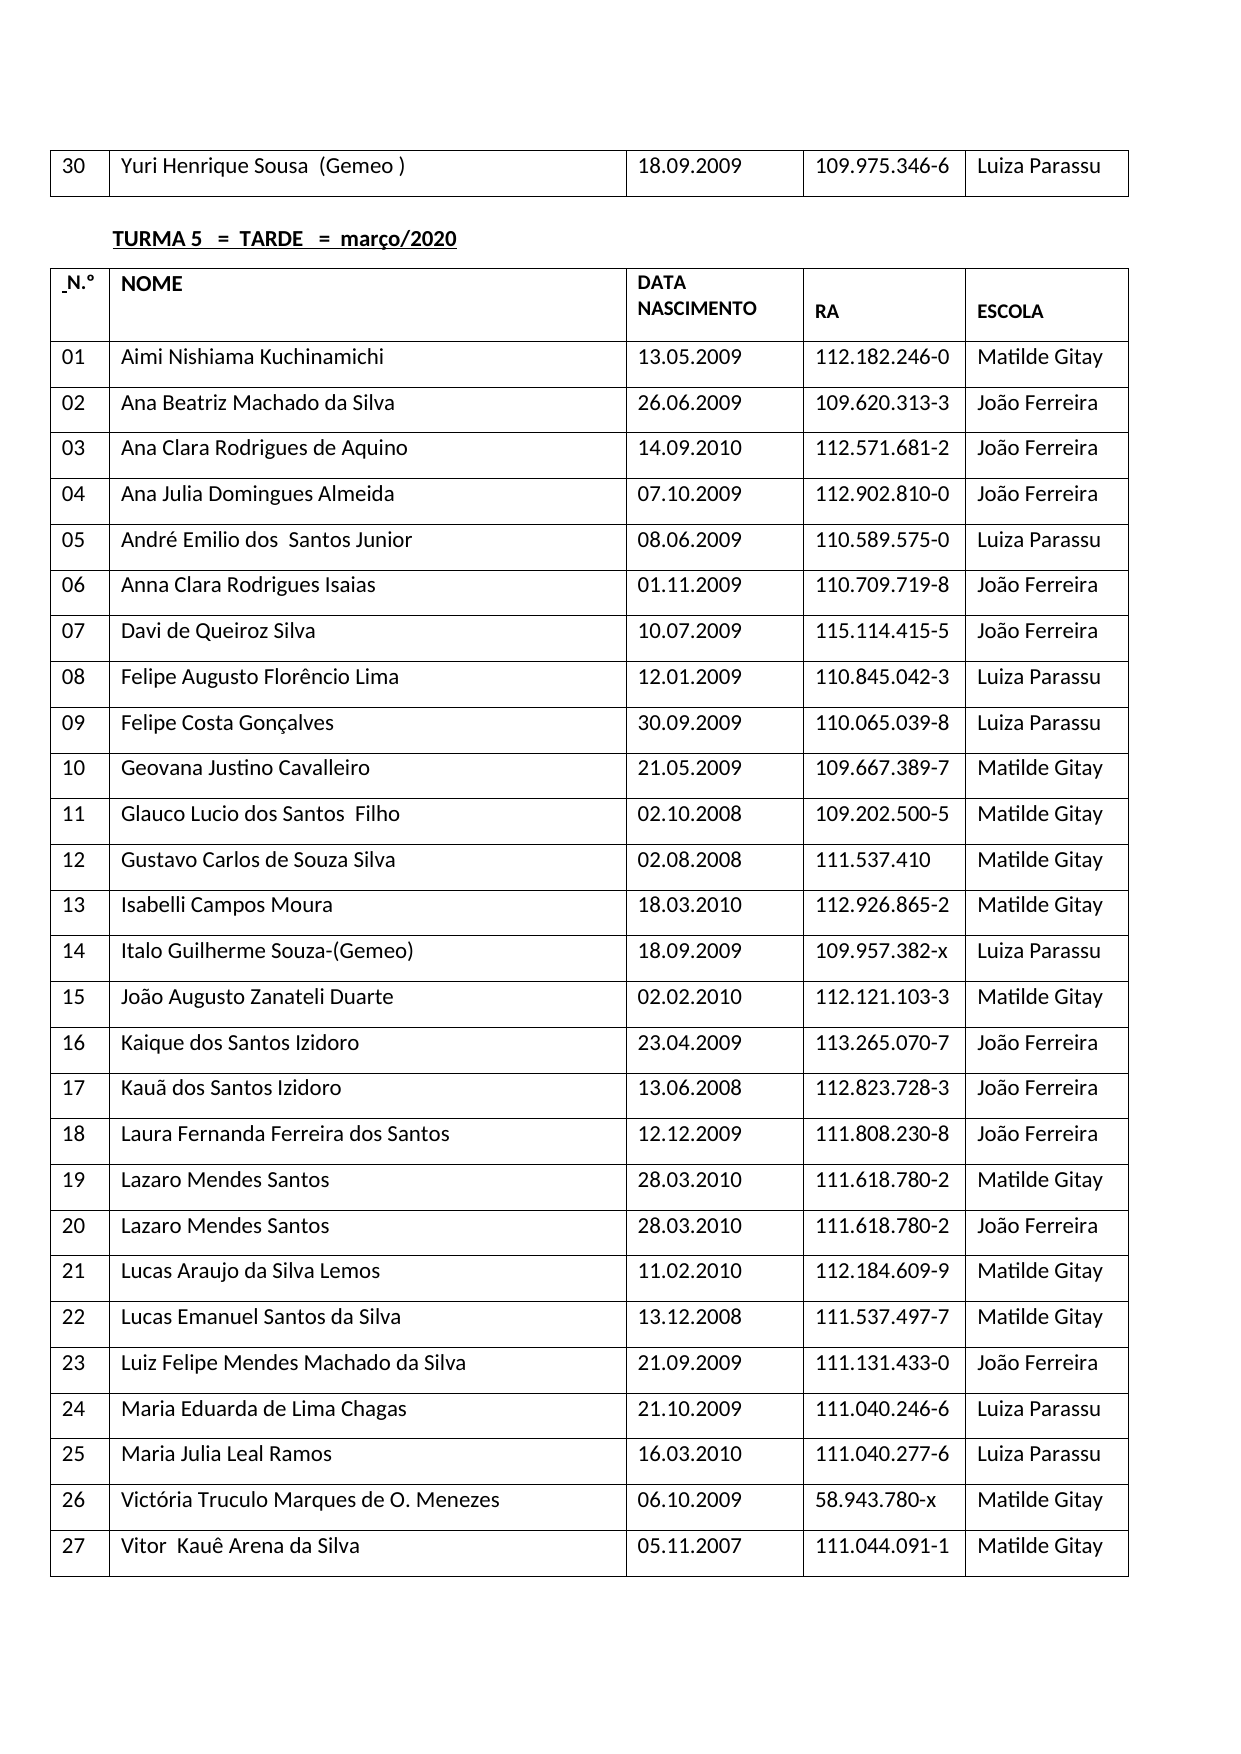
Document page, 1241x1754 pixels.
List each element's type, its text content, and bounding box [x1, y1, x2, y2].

table_cell Lazaro Mendes Santos [110, 1165, 626, 1210]
table_cell 20 [51, 1211, 109, 1255]
table_cell João Ferreira [966, 1211, 1128, 1255]
table_cell 01.11.2009 [627, 571, 803, 615]
table_cell Laura Fernanda Ferreira dos Santos [110, 1119, 626, 1164]
table_cell 110.709.719-8 [804, 571, 965, 615]
table_cell 25 [51, 1439, 109, 1484]
table_cell 18.09.2009 [627, 151, 803, 196]
table_cell 14 [51, 936, 109, 981]
table_cell 05 [51, 525, 109, 569]
table_cell 18 [51, 1119, 109, 1164]
table_cell 07.10.2009 [627, 479, 803, 524]
table_cell 30.09.2009 [627, 708, 803, 752]
table_cell 58.943.780-x [804, 1485, 965, 1530]
table_cell 109.202.500-5 [804, 799, 965, 844]
table_cell Matilde Gitay [966, 845, 1128, 889]
table_cell 111.618.780-2 [804, 1211, 965, 1255]
table_cell Isabelli Campos Moura [110, 891, 626, 935]
table_cell Matilde Gitay [966, 1302, 1128, 1347]
table_cell 112.121.103-3 [804, 982, 965, 1027]
table_cell 112.571.681-2 [804, 433, 965, 478]
table_cell Luiza Parassu [966, 936, 1128, 981]
table_cell 23 [51, 1348, 109, 1393]
table_cell Luiza Parassu [966, 662, 1128, 707]
table_cell 13.06.2008 [627, 1074, 803, 1118]
table_cell 16 [51, 1028, 109, 1072]
table_cell André Emilio dos Santos Junior [110, 525, 626, 569]
table_cell Matilde Gitay [966, 342, 1128, 387]
table_cell Felipe Augusto Florêncio Lima [110, 662, 626, 707]
table_cell 21.10.2009 [627, 1394, 803, 1438]
table_cell Ana Beatriz Machado da Silva [110, 388, 626, 432]
table_cell 04 [51, 479, 109, 524]
table_cell Matilde Gitay [966, 799, 1128, 844]
table_cell 19 [51, 1165, 109, 1210]
table_cell 112.926.865-2 [804, 891, 965, 935]
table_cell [110, 1531, 626, 1576]
table_cell 02.08.2008 [627, 845, 803, 889]
table_cell 21.09.2009 [627, 1348, 803, 1393]
table_cell 10.07.2009 [627, 616, 803, 661]
table_cell 112.902.810-0 [804, 479, 965, 524]
table_cell Lucas Emanuel Santos da Silva [110, 1302, 626, 1347]
table_cell Geovana Justino Cavalleiro [110, 754, 626, 798]
table_cell 111.044.091-1 [804, 1531, 965, 1576]
table_cell Luiza Parassu [966, 151, 1128, 196]
table_cell 111.808.230-8 [804, 1119, 965, 1164]
table_cell 112.184.609-9 [804, 1256, 965, 1301]
table_cell Aimi Nishiama Kuchinamichi [110, 342, 626, 387]
table_cell 11 [51, 799, 109, 844]
table_cell Matilde Gitay [966, 982, 1128, 1027]
table_cell 09 [51, 708, 109, 752]
text TURMA 5 = TARDE = março/2020 [112, 224, 1128, 252]
table_cell 13.12.2008 [627, 1302, 803, 1347]
table_cell 112.182.246-0 [804, 342, 965, 387]
table_cell 11.02.2010 [627, 1256, 803, 1301]
table_cell 15 [51, 982, 109, 1027]
table_cell Matilde Gitay [966, 754, 1128, 798]
table_cell 113.265.070-7 [804, 1028, 965, 1072]
table_cell 111.618.780-2 [804, 1165, 965, 1210]
table_cell Luiza Parassu [966, 1394, 1128, 1438]
table_cell 08.06.2009 [627, 525, 803, 569]
table_cell 06.10.2009 [627, 1485, 803, 1530]
table_cell 24 [51, 1394, 109, 1438]
table_cell 23.04.2009 [627, 1028, 803, 1072]
table_cell Matilde Gitay [966, 1165, 1128, 1210]
table_cell Ana Julia Domingues Almeida [110, 479, 626, 524]
table_cell Matilde Gitay [966, 891, 1128, 935]
table_cell Felipe Costa Gonçalves [110, 708, 626, 752]
table_cell 21.05.2009 [627, 754, 803, 798]
table_cell João Ferreira [966, 571, 1128, 615]
table_cell 28.03.2010 [627, 1211, 803, 1255]
table_cell 12 [51, 845, 109, 889]
table_cell 26 [51, 1485, 109, 1530]
table_cell 08 [51, 662, 109, 707]
table_cell 22 [51, 1302, 109, 1347]
table_cell 18.03.2010 [627, 891, 803, 935]
table_cell 01 [51, 342, 109, 387]
table_header N.º [51, 269, 109, 341]
table_cell 109.975.346-6 [804, 151, 965, 196]
table_cell João Augusto Zanateli Duarte [110, 982, 626, 1027]
table_cell 30 [51, 151, 109, 196]
table_cell João Ferreira [966, 1348, 1128, 1393]
table_cell Italo Guilherme Souza-(Gemeo) [110, 936, 626, 981]
table_cell Luiz Felipe Mendes Machado da Silva [110, 1348, 626, 1393]
table_cell Victória Truculo Marques de O. Menezes [110, 1485, 626, 1530]
table_cell 07 [51, 616, 109, 661]
table_cell Matilde Gitay [966, 1485, 1128, 1530]
table_cell 18.09.2009 [627, 936, 803, 981]
table_cell 28.03.2010 [627, 1165, 803, 1210]
table_cell 21 [51, 1256, 109, 1301]
table_cell Lazaro Mendes Santos [110, 1211, 626, 1255]
table_cell 17 [51, 1074, 109, 1118]
table_cell 13 [51, 891, 109, 935]
table_cell João Ferreira [966, 433, 1128, 478]
table_cell Maria Julia Leal Ramos [110, 1439, 626, 1484]
table_cell Luiza Parassu [966, 708, 1128, 752]
table_cell João Ferreira [966, 388, 1128, 432]
table_header ESCOLA [966, 269, 1128, 341]
table_cell 110.589.575-0 [804, 525, 965, 569]
table_cell Matilde Gitay [966, 1256, 1128, 1301]
table_cell João Ferreira [966, 1074, 1128, 1118]
table_cell João Ferreira [966, 616, 1128, 661]
table_cell 111.131.433-0 [804, 1348, 965, 1393]
table_cell João Ferreira [966, 1119, 1128, 1164]
table_cell 109.620.313-3 [804, 388, 965, 432]
table_cell João Ferreira [966, 1028, 1128, 1072]
table_cell Luiza Parassu [966, 1439, 1128, 1484]
table_cell Glauco Lucio dos Santos Filho [110, 799, 626, 844]
table_cell 111.040.277-6 [804, 1439, 965, 1484]
table_cell Luiza Parassu [966, 525, 1128, 569]
table_cell Kauã dos Santos Izidoro [110, 1074, 626, 1118]
table_header DATA NASCIMENTO [627, 269, 803, 341]
table_cell 111.537.497-7 [804, 1302, 965, 1347]
table_cell 06 [51, 571, 109, 615]
table_cell 02.10.2008 [627, 799, 803, 844]
table_cell Anna Clara Rodrigues Isaias [110, 571, 626, 615]
table_cell 12.12.2009 [627, 1119, 803, 1164]
table_cell 26.06.2009 [627, 388, 803, 432]
table_cell 111.040.246-6 [804, 1394, 965, 1438]
table_cell Maria Eduarda de Lima Chagas [110, 1394, 626, 1438]
table_header RA [804, 269, 965, 341]
table_cell 112.823.728-3 [804, 1074, 965, 1118]
table_cell João Ferreira [966, 479, 1128, 524]
table_cell 109.667.389-7 [804, 754, 965, 798]
table_cell 02 [51, 388, 109, 432]
table_cell Ana Clara Rodrigues de Aquino [110, 433, 626, 478]
table_cell 115.114.415-5 [804, 616, 965, 661]
table_cell Davi de Queiroz Silva [110, 616, 626, 661]
table_cell 111.537.410 [804, 845, 965, 889]
table_cell 109.957.382-x [804, 936, 965, 981]
table_cell 14.09.2010 [627, 433, 803, 478]
table_cell Matilde Gitay [966, 1531, 1128, 1576]
table_cell 12.01.2009 [627, 662, 803, 707]
table_cell 110.065.039-8 [804, 708, 965, 752]
table_cell 10 [51, 754, 109, 798]
table_header NOME [110, 269, 626, 341]
table_cell Kaique dos Santos Izidoro [110, 1028, 626, 1072]
table_cell Lucas Araujo da Silva Lemos [110, 1256, 626, 1301]
table_cell 16.03.2010 [627, 1439, 803, 1484]
table_cell Yuri Henrique Sousa (Gemeo ) [110, 151, 626, 196]
table_cell Gustavo Carlos de Souza Silva [110, 845, 626, 889]
table_cell 02.02.2010 [627, 982, 803, 1027]
table_cell 13.05.2009 [627, 342, 803, 387]
table_cell 03 [51, 433, 109, 478]
table_cell 05.11.2007 [627, 1531, 803, 1576]
table_cell 110.845.042-3 [804, 662, 965, 707]
table_cell 27 [51, 1531, 109, 1576]
